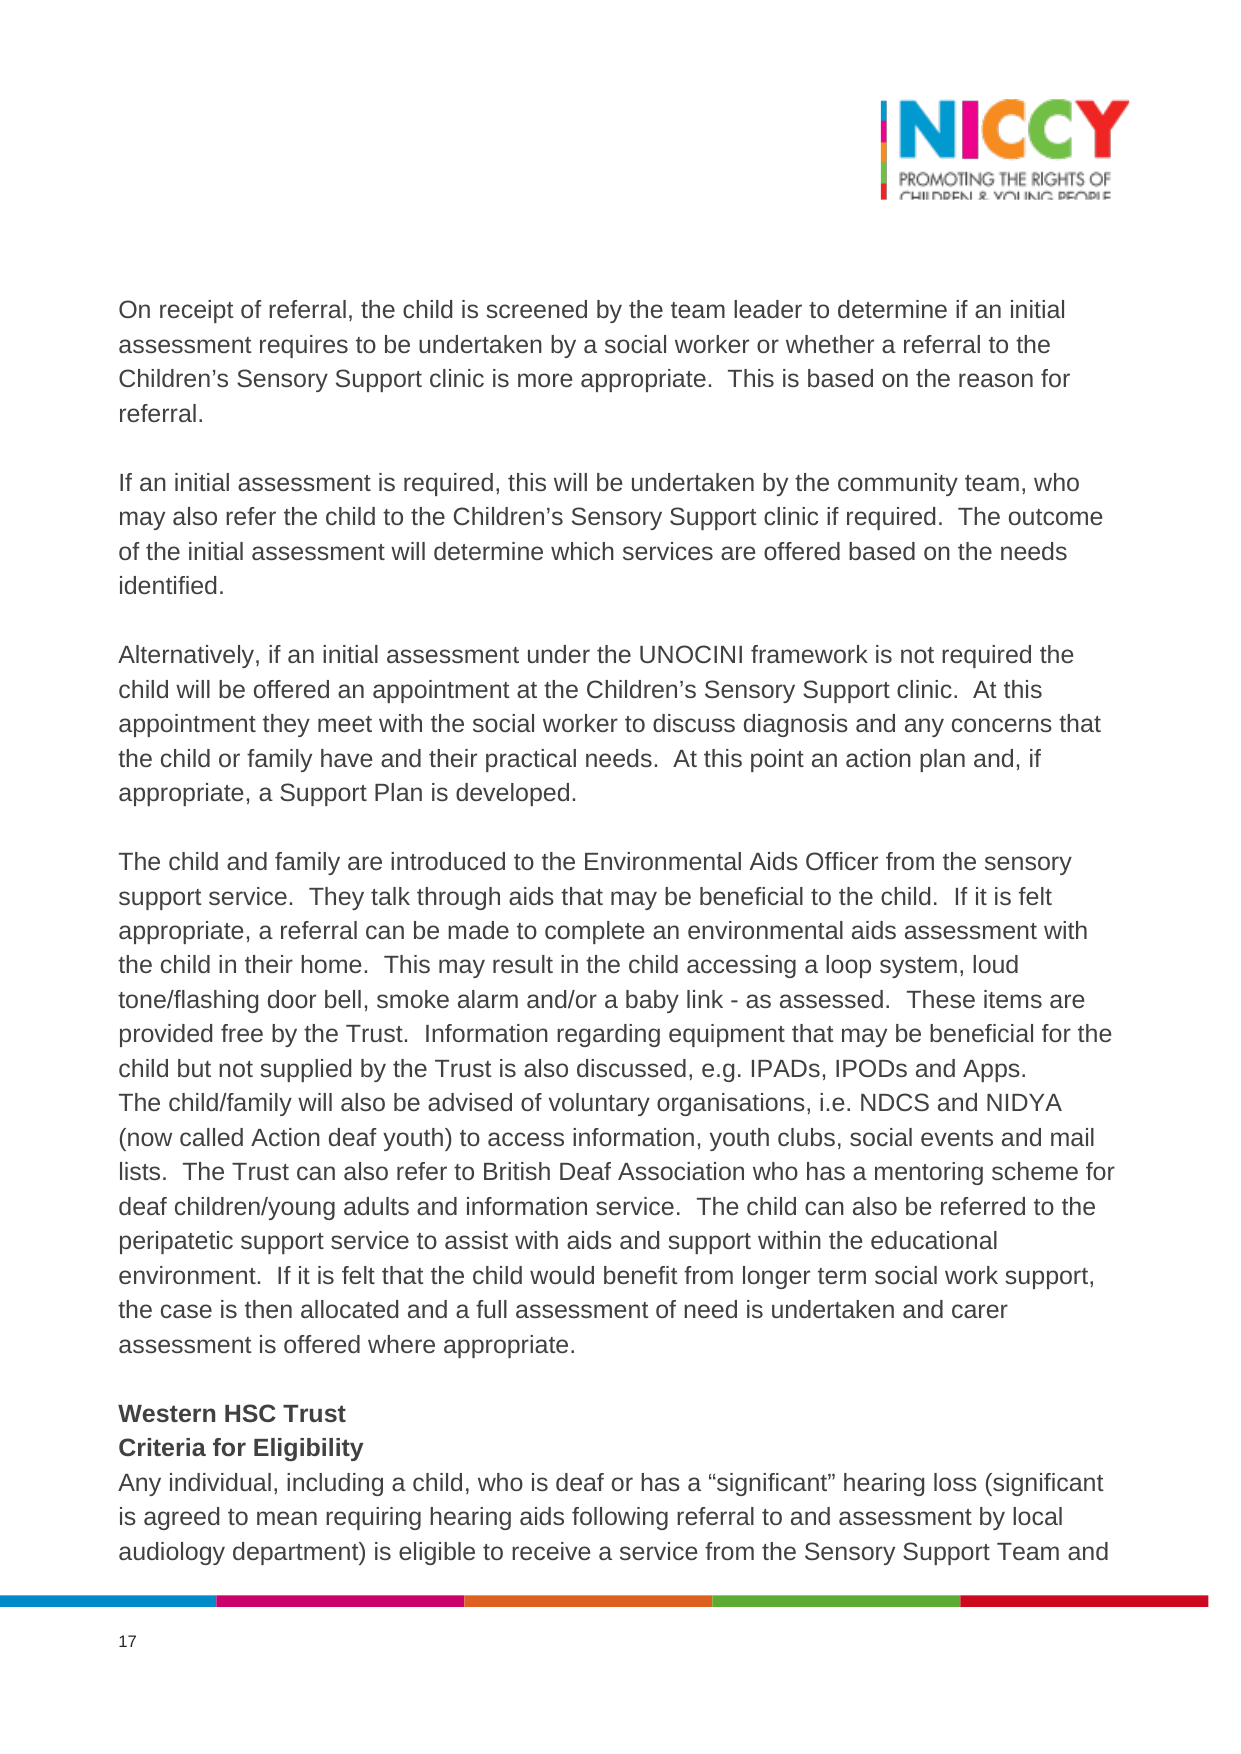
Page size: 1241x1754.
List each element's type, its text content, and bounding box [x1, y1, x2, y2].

text The child/family will also be advised of voluntary organisations, i.e. NDCS and NIDYA (now called Action deaf youth) to access information, youth clubs, social events and mail lists. The Trust can also refer to British Deaf Association who has a mentoring scheme for deaf children/young adults and information service. The child can also be referred to the peripatetic support service to assist with aids and support within the educational environment. If it is felt that the child would benefit from longer term social work support, the case is then allocated and a full assessment of need is undertaken and carer assessment is offered where appropriate. [118, 1088, 1122, 1358]
text On receipt of referral, the child is screened by the team leader to determine if an initial assessment requires to be undertaken by a social worker or whether a referral to the Children’s Sensory Support clinic is more appropriate. This is based on the reason for referral. [118, 295, 1122, 427]
text Western HSC Trust [118, 1399, 1122, 1427]
text Criteria for Eligibility [118, 1433, 1122, 1462]
text If an initial assessment is required, this will be undertaken by the community team, who may also refer the child to the Children’s Sensory Support clinic if required. The outcome of the initial assessment will determine which services are offered based on the needs identified. [118, 468, 1122, 600]
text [118, 1468, 1122, 1565]
text Alternatively, if an initial assessment under the UNOCINI framework is not required the child will be offered an appointment at the Children’s Sensory Support clinic. At this appointment they meet with the social worker to discuss diagnosis and any concerns that the child or family have and their practical needs. At this point an action plan and, if appropriate, a Support Plan is developed. [118, 640, 1122, 807]
text The child and family are introduced to the Environmental Aids Officer from the sensory support service. They talk through aids that may be beneficial to the child. If it is felt appropriate, a referral can be made to complete an environmental aids assessment with the child in their home. This may result in the child accessing a loop system, loud tone/flashing door bell, smoke alarm and/or a baby link - as assessed. These items are provided free by the Trust. Information regarding equipment that may be beneficial for the child but not supplied by the Trust is also discussed, e.g. IPADs, IPODs and Apps. [118, 847, 1122, 1083]
